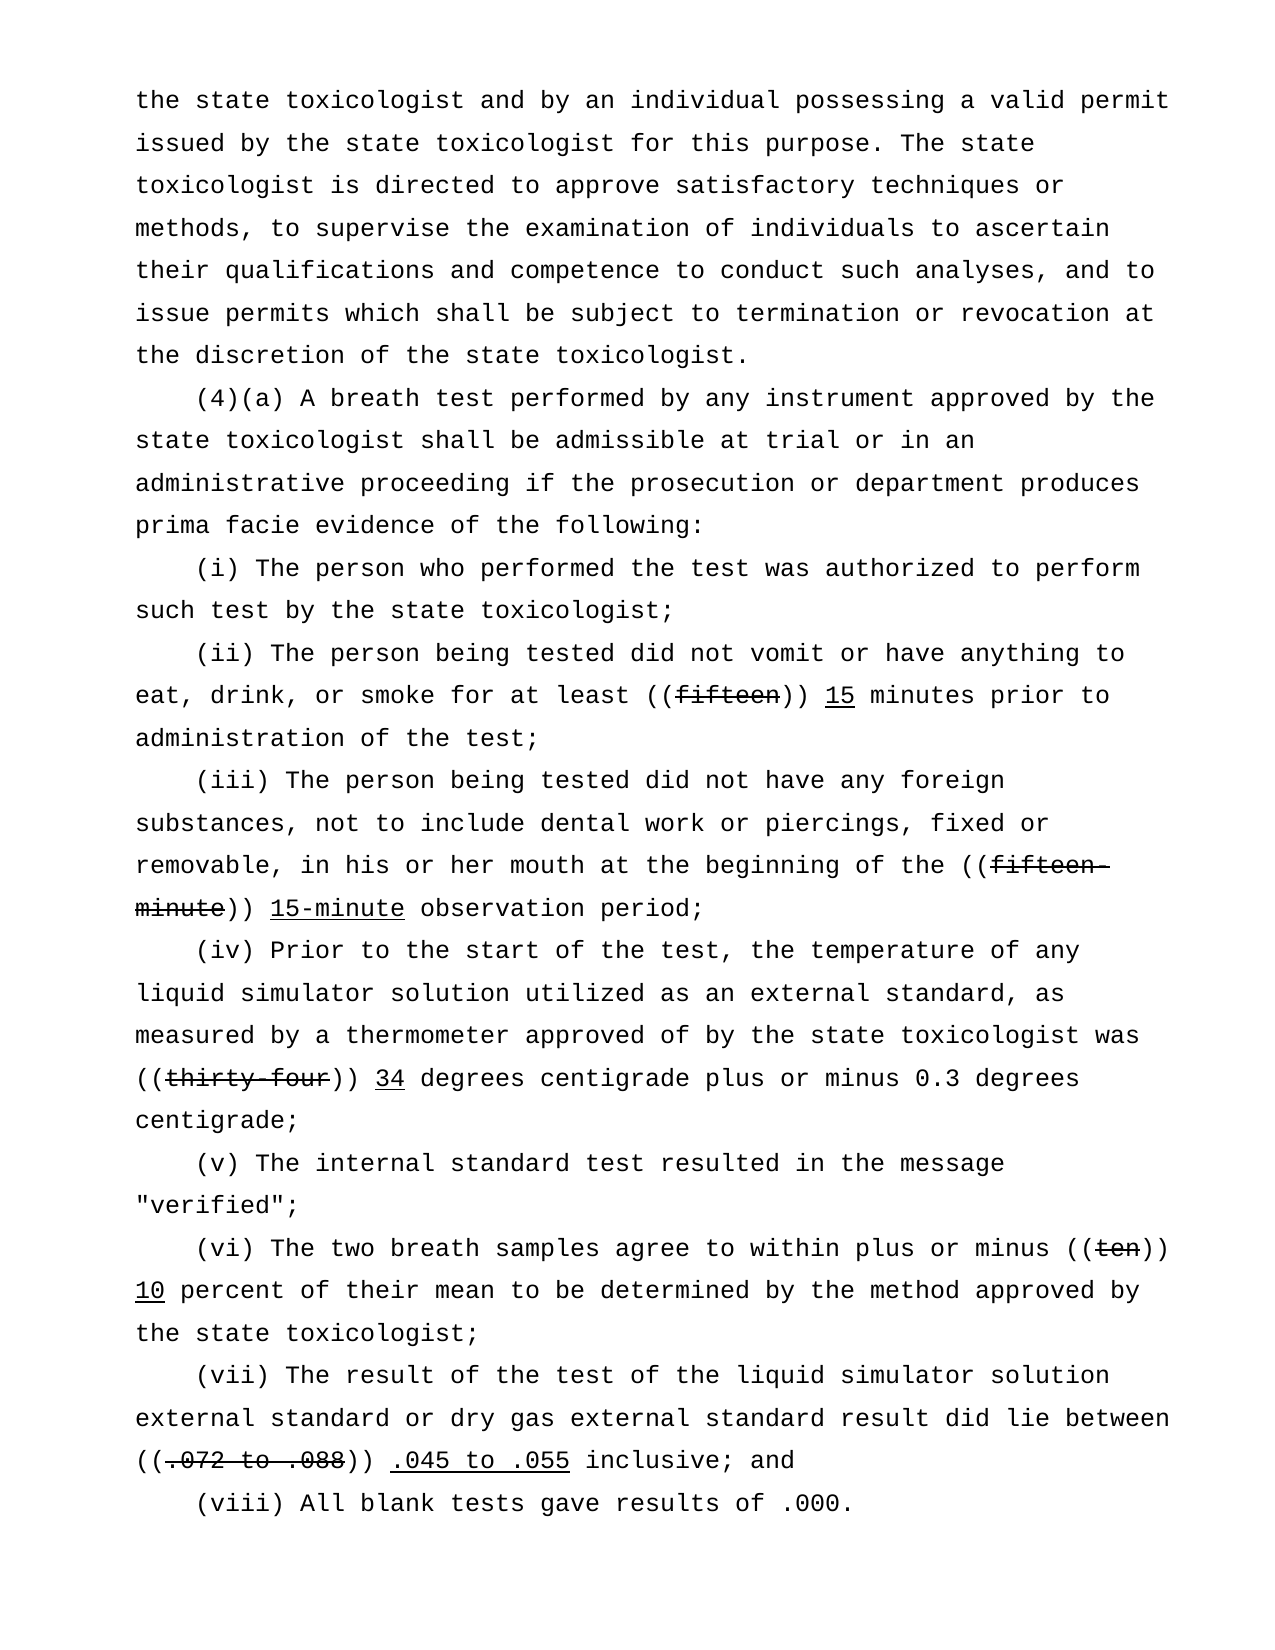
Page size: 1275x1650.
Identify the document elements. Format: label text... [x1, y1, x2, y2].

text (i) The person who performed the test was authorized to perform such test by the state toxicologist; [135, 542, 1170, 627]
text (ii) The person being tested did not vomit or have anything to eat, drink, or smoke for at least ((fifteen)) 15 minutes prior to administration of the test; [135, 627, 1170, 755]
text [135, 75, 1170, 372]
text (viii) All blank tests gave results of .000. [135, 1477, 1170, 1520]
text (iv) Prior to the start of the test, the temperature of any liquid simulator solution utilized as an external standard, as measured by a thermometer approved of by the state toxicologist was ((thirty-four)) 34 degrees centigrade plus or minus 0.3 degrees centigrade; [135, 925, 1170, 1137]
text (4)(a) A breath test performed by any instrument approved by the state toxicologist shall be admissible at trial or in an administrative proceeding if the prosecution or department produces prima facie evidence of the following: [135, 372, 1170, 542]
text (v) The internal standard test resulted in the message "verified"; [135, 1137, 1170, 1222]
text (iii) The person being tested did not have any foreign substances, not to include dental work or piercings, fixed or removable, in his or her mouth at the beginning of the ((fifteen-minute)) 15-minute observation period; [135, 755, 1170, 925]
text (vii) The result of the test of the liquid simulator solution external standard or dry gas external standard result did lie between ((.072 to .088)) .045 to .055 inclusive; and [135, 1350, 1170, 1477]
text (vi) The two breath samples agree to within plus or minus ((ten)) 10 percent of their mean to be determined by the method approved by the state toxicologist; [135, 1222, 1170, 1350]
